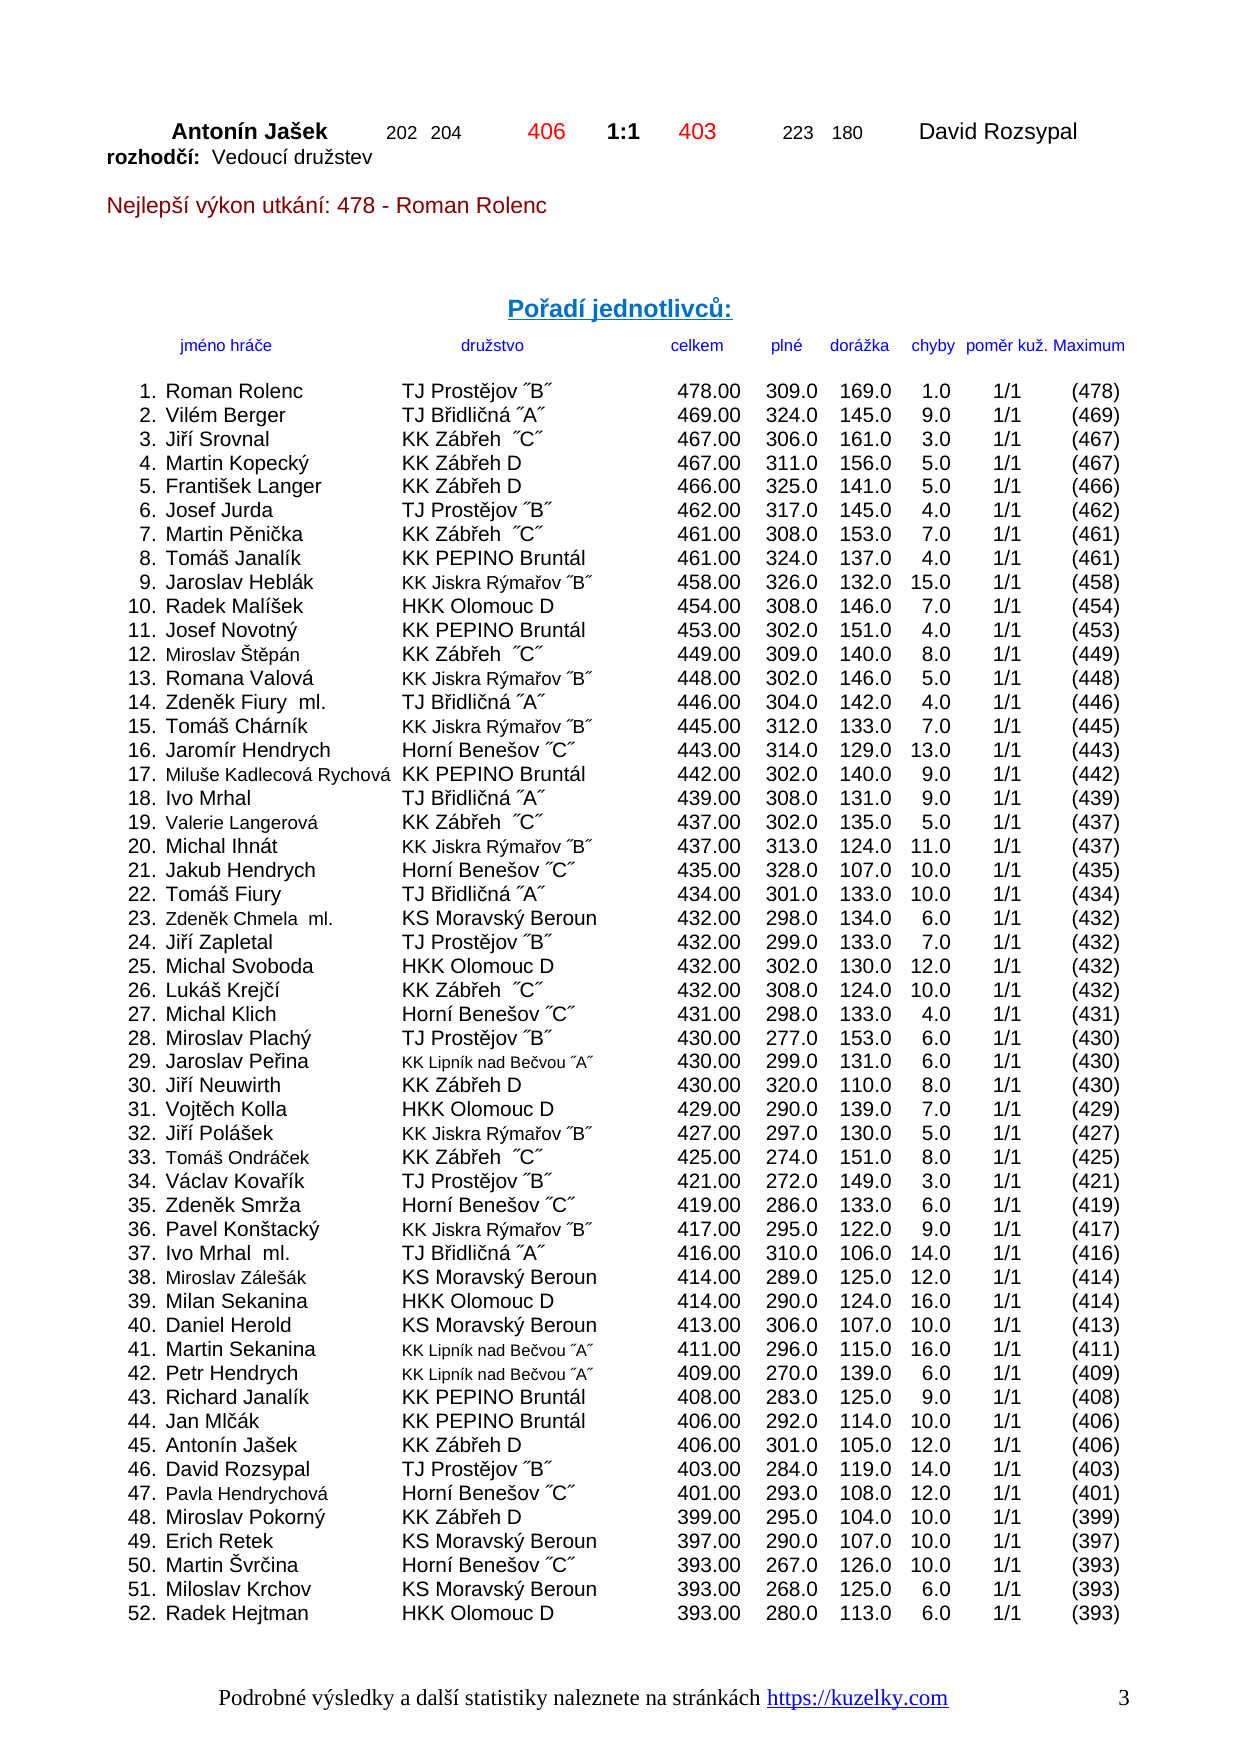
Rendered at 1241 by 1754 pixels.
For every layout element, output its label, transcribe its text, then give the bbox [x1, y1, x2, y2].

text 8. Tomáš Janalík KK PEPINO Bruntál 461.00 324.0 137.0 4.0 1/1 (461) [106, 546, 1134, 570]
text 23. Zdeněk Chmela ml. KS Moravský Beroun 432.00 298.0 134.0 6.0 1/1 (432) [106, 906, 1134, 929]
text 1. Roman Rolenc TJ Prostějov ˝B˝ 478.00 309.0 169.0 1.0 1/1 (478) [106, 378, 1134, 402]
text 51. Miloslav Krchov KS Moravský Beroun 393.00 268.0 125.0 6.0 1/1 (393) [106, 1576, 1134, 1600]
text 17. Miluše Kadlecová Rychová KK PEPINO Bruntál 442.00 302.0 140.0 9.0 1/1 (442) [106, 762, 1134, 786]
text 14. Zdeněk Fiury ml. TJ Břidličná ˝A˝ 446.00 304.0 142.0 4.0 1/1 (446) [106, 690, 1134, 714]
text 11. Josef Novotný KK PEPINO Bruntál 453.00 302.0 151.0 4.0 1/1 (453) [106, 618, 1134, 642]
text 31. Vojtěch Kolla HKK Olomouc D 429.00 290.0 139.0 7.0 1/1 (429) [106, 1097, 1134, 1121]
text 10. Radek Malíšek HKK Olomouc D 454.00 308.0 146.0 7.0 1/1 (454) [106, 594, 1134, 618]
text 18. Ivo Mrhal TJ Břidličná ˝A˝ 439.00 308.0 131.0 9.0 1/1 (439) [106, 786, 1134, 810]
text 28. Miroslav Plachý TJ Prostějov ˝B˝ 430.00 277.0 153.0 6.0 1/1 (430) [106, 1025, 1134, 1049]
text 12. Miroslav Štěpán KK Zábřeh ˝C˝ 449.00 309.0 140.0 8.0 1/1 (449) [106, 642, 1134, 666]
text 15. Tomáš Chárník KK Jiskra Rýmařov ˝B˝ 445.00 312.0 133.0 7.0 1/1 (445) [106, 714, 1134, 738]
text 42. Petr Hendrych KK Lipník nad Bečvou ˝A˝ 409.00 270.0 139.0 6.0 1/1 (409) [106, 1361, 1134, 1385]
text Antonín Jašek 202 204 406 1:1 403 223 180 David Rozsypal [106, 118, 1134, 144]
text 20. Michal Ihnát KK Jiskra Rýmařov ˝B˝ 437.00 313.0 124.0 11.0 1/1 (437) [106, 834, 1134, 858]
text jméno hráče družstvo celkem plné dorážka chyby poměr kuž. Maximum [106, 335, 1134, 354]
text 25. Michal Svoboda HKK Olomouc D 432.00 302.0 130.0 12.0 1/1 (432) [106, 953, 1134, 977]
text 27. Michal Klich Horní Benešov ˝C˝ 431.00 298.0 133.0 4.0 1/1 (431) [106, 1001, 1134, 1025]
text 49. Erich Retek KS Moravský Beroun 397.00 290.0 107.0 10.0 1/1 (397) [106, 1528, 1134, 1552]
text 45. Antonín Jašek KK Zábřeh D 406.00 301.0 105.0 12.0 1/1 (406) [106, 1433, 1134, 1457]
text 4. Martin Kopecký KK Zábřeh D 467.00 311.0 156.0 5.0 1/1 (467) [106, 450, 1134, 474]
text Pořadí jednotlivců: [94, 294, 1145, 323]
text 2. Vilém Berger TJ Břidličná ˝A˝ 469.00 324.0 145.0 9.0 1/1 (469) [106, 402, 1134, 426]
text 30. Jiří Neuwirth KK Zábřeh D 430.00 320.0 110.0 8.0 1/1 (430) [106, 1073, 1134, 1097]
text 35. Zdeněk Smrža Horní Benešov ˝C˝ 419.00 286.0 133.0 6.0 1/1 (419) [106, 1193, 1134, 1217]
text 22. Tomáš Fiury TJ Břidličná ˝A˝ 434.00 301.0 133.0 10.0 1/1 (434) [106, 882, 1134, 906]
text 33. Tomáš Ondráček KK Zábřeh ˝C˝ 425.00 274.0 151.0 8.0 1/1 (425) [106, 1145, 1134, 1169]
text 39. Milan Sekanina HKK Olomouc D 414.00 290.0 124.0 16.0 1/1 (414) [106, 1289, 1134, 1313]
text 46. David Rozsypal TJ Prostějov ˝B˝ 403.00 284.0 119.0 14.0 1/1 (403) [106, 1457, 1134, 1481]
text 6. Josef Jurda TJ Prostějov ˝B˝ 462.00 317.0 145.0 4.0 1/1 (462) [106, 498, 1134, 522]
text 52. Radek Hejtman HKK Olomouc D 393.00 280.0 113.0 6.0 1/1 (393) [106, 1600, 1134, 1624]
text 9. Jaroslav Heblák KK Jiskra Rýmařov ˝B˝ 458.00 326.0 132.0 15.0 1/1 (458) [106, 570, 1134, 594]
text 32. Jiří Polášek KK Jiskra Rýmařov ˝B˝ 427.00 297.0 130.0 5.0 1/1 (427) [106, 1121, 1134, 1145]
text 24. Jiří Zapletal TJ Prostějov ˝B˝ 432.00 299.0 133.0 7.0 1/1 (432) [106, 929, 1134, 953]
text 29. Jaroslav Peřina KK Lipník nad Bečvou ˝A˝ 430.00 299.0 131.0 6.0 1/1 (430) [106, 1049, 1134, 1073]
text 5. František Langer KK Zábřeh D 466.00 325.0 141.0 5.0 1/1 (466) [106, 474, 1134, 498]
text 37. Ivo Mrhal ml. TJ Břidličná ˝A˝ 416.00 310.0 106.0 14.0 1/1 (416) [106, 1241, 1134, 1265]
text 47. Pavla Hendrychová Horní Benešov ˝C˝ 401.00 293.0 108.0 12.0 1/1 (401) [106, 1481, 1134, 1504]
text 7. Martin Pěnička KK Zábřeh ˝C˝ 461.00 308.0 153.0 7.0 1/1 (461) [106, 522, 1134, 546]
text 50. Martin Švrčina Horní Benešov ˝C˝ 393.00 267.0 126.0 10.0 1/1 (393) [106, 1552, 1134, 1576]
text rozhodčí: Vedoucí družstev [106, 144, 1134, 168]
text 3. Jiří Srovnal KK Zábřeh ˝C˝ 467.00 306.0 161.0 3.0 1/1 (467) [106, 426, 1134, 450]
text 26. Lukáš Krejčí KK Zábřeh ˝C˝ 432.00 308.0 124.0 10.0 1/1 (432) [106, 977, 1134, 1001]
text 48. Miroslav Pokorný KK Zábřeh D 399.00 295.0 104.0 10.0 1/1 (399) [106, 1504, 1134, 1528]
text 38. Miroslav Zálešák KS Moravský Beroun 414.00 289.0 125.0 12.0 1/1 (414) [106, 1265, 1134, 1289]
text 13. Romana Valová KK Jiskra Rýmařov ˝B˝ 448.00 302.0 146.0 5.0 1/1 (448) [106, 666, 1134, 690]
text 41. Martin Sekanina KK Lipník nad Bečvou ˝A˝ 411.00 296.0 115.0 16.0 1/1 (411) [106, 1337, 1134, 1361]
text 40. Daniel Herold KS Moravský Beroun 413.00 306.0 107.0 10.0 1/1 (413) [106, 1313, 1134, 1337]
text 19. Valerie Langerová KK Zábřeh ˝C˝ 437.00 302.0 135.0 5.0 1/1 (437) [106, 810, 1134, 834]
text Nejlepší výkon utkání: 478 - Roman Rolenc [106, 192, 1134, 219]
text 36. Pavel Konštacký KK Jiskra Rýmařov ˝B˝ 417.00 295.0 122.0 9.0 1/1 (417) [106, 1217, 1134, 1241]
text 34. Václav Kovařík TJ Prostějov ˝B˝ 421.00 272.0 149.0 3.0 1/1 (421) [106, 1169, 1134, 1193]
text 43. Richard Janalík KK PEPINO Bruntál 408.00 283.0 125.0 9.0 1/1 (408) [106, 1385, 1134, 1409]
text 44. Jan Mlčák KK PEPINO Bruntál 406.00 292.0 114.0 10.0 1/1 (406) [106, 1409, 1134, 1433]
text 21. Jakub Hendrych Horní Benešov ˝C˝ 435.00 328.0 107.0 10.0 1/1 (435) [106, 858, 1134, 882]
text 16. Jaromír Hendrych Horní Benešov ˝C˝ 443.00 314.0 129.0 13.0 1/1 (443) [106, 738, 1134, 762]
